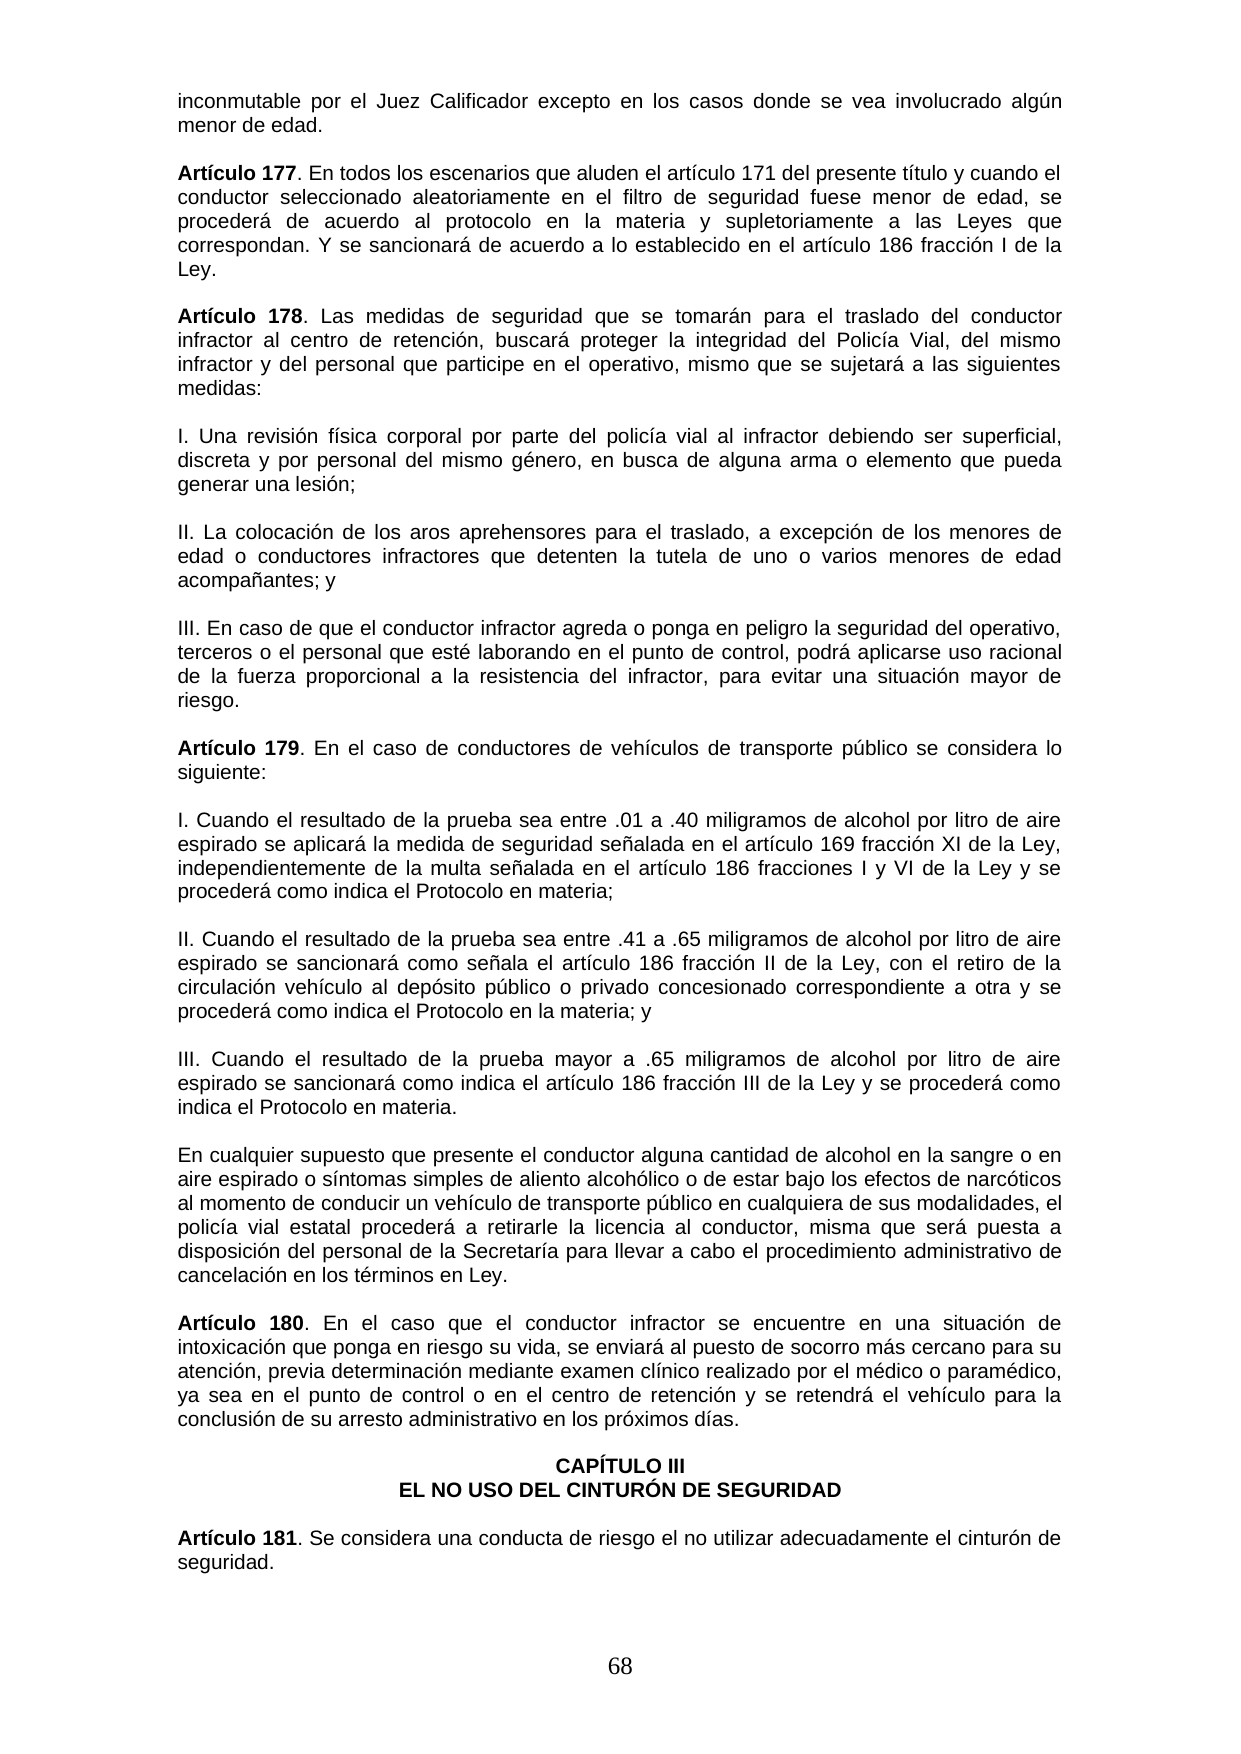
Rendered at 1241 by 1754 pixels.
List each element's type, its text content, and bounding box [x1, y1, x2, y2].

text Artículo 179. En el caso de conductores de vehículos de transporte público se considera lo siguiente: [177, 736, 1063, 783]
text Artículo 177. En todos los escenarios que aluden el artículo 171 del presente título y cuando el conductor seleccionado aleatoriamente en el filtro de seguridad fuese menor de edad, se procederá de acuerdo al protocolo en la materia y supletoriamente a las Leyes que correspondan. Y se sancionará de acuerdo a lo establecido en el artículo 186 fracción I de [177, 161, 1063, 280]
text CAPÍTULO III [177, 1454, 1063, 1478]
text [177, 89, 1063, 137]
text III. Cuando el resultado de la prueba mayor a .65 miligramos de alcohol por litro de aire espirado se sancionará como indica el artículo 186 fracción III de y se procederá como indica el Protocolo en materia. [177, 1047, 1063, 1119]
text I. Cuando el resultado de la prueba sea entre .40 miligramos de alcohol por litro de aire espirado se aplicará la medida de seguridad señalada en el artículo 169 fracción XI de , independientemente de la multa señalada en el artículo 186 fracciones I y VI de y se procederá como indica el Protocolo en materia; [177, 807, 1063, 903]
text Artículo 180. En el caso que el conductor infractor se encuentre en una situación de intoxicación que ponga en riesgo su vida, se enviará al puesto de socorro más cercano para su atención, previa determinación mediante examen clínico realizado por el médico o paramédico, ya sea en el punto de control o en el centro de retención y se retendrá el vehículo para la conclusión de su arresto administrativo en los próximos días. [177, 1311, 1063, 1430]
text III. En caso de que el conductor infractor agreda o ponga en peligro la seguridad del operativo, terceros o el personal que esté laborando en el punto de control, podrá aplicarse uso racional de la fuerza proporcional a la resistencia del infractor, para evitar una situación mayor de riesgo. [177, 616, 1063, 712]
text II. La colocación de los aros aprehensores para el traslado, a excepción de los menores de edad o conductores infractores que detenten la tutela de uno o varios menores de edad acompañantes; y [177, 520, 1063, 592]
text I. Una revisión física corporal por parte del policía vial al infractor debiendo ser superficial, discreta y por personal del mismo género, en busca de alguna arma o elemento que pueda generar una lesión; [177, 424, 1063, 496]
text En cualquier supuesto que presente el conductor alguna cantidad de alcohol en la sangre o en aire espirado o síntomas simples de aliento alcohólico o de estar bajo los efectos de narcóticos al momento de conducir un vehículo de transporte público en cualquiera de sus modalidades, el policía vial estatal procederá a retirarle la licencia al conductor, misma que será puesta a disposición del personal de para llevar a cabo el procedimiento administrativo de cancelación en los términos en Ley. [177, 1143, 1063, 1287]
text Artículo 181. Se considera una conducta de riesgo el no utilizar adecuadamente el cinturón de seguridad. [177, 1526, 1063, 1574]
text EL NO USO DEL CINTURÓN DE SEGURIDAD [177, 1478, 1063, 1502]
text II. Cuando el resultado de la prueba sea entre .65 miligramos de alcohol por litro de aire espirado se sancionará como señala el artículo 186 fracción II de , con el retiro de la circulación vehículo al depósito público o privado concesionado correspondiente a otra y se procederá como indica el Protocolo en la materia; y [177, 927, 1063, 1023]
text Artículo 178. Las medidas de seguridad que se tomarán para el traslado del conductor infractor al centro de retención, buscará proteger la integridad del Policía Vial, del mismo infractor y del personal que participe en el operativo, mismo que se sujetará a las siguientes medidas: [177, 304, 1063, 400]
